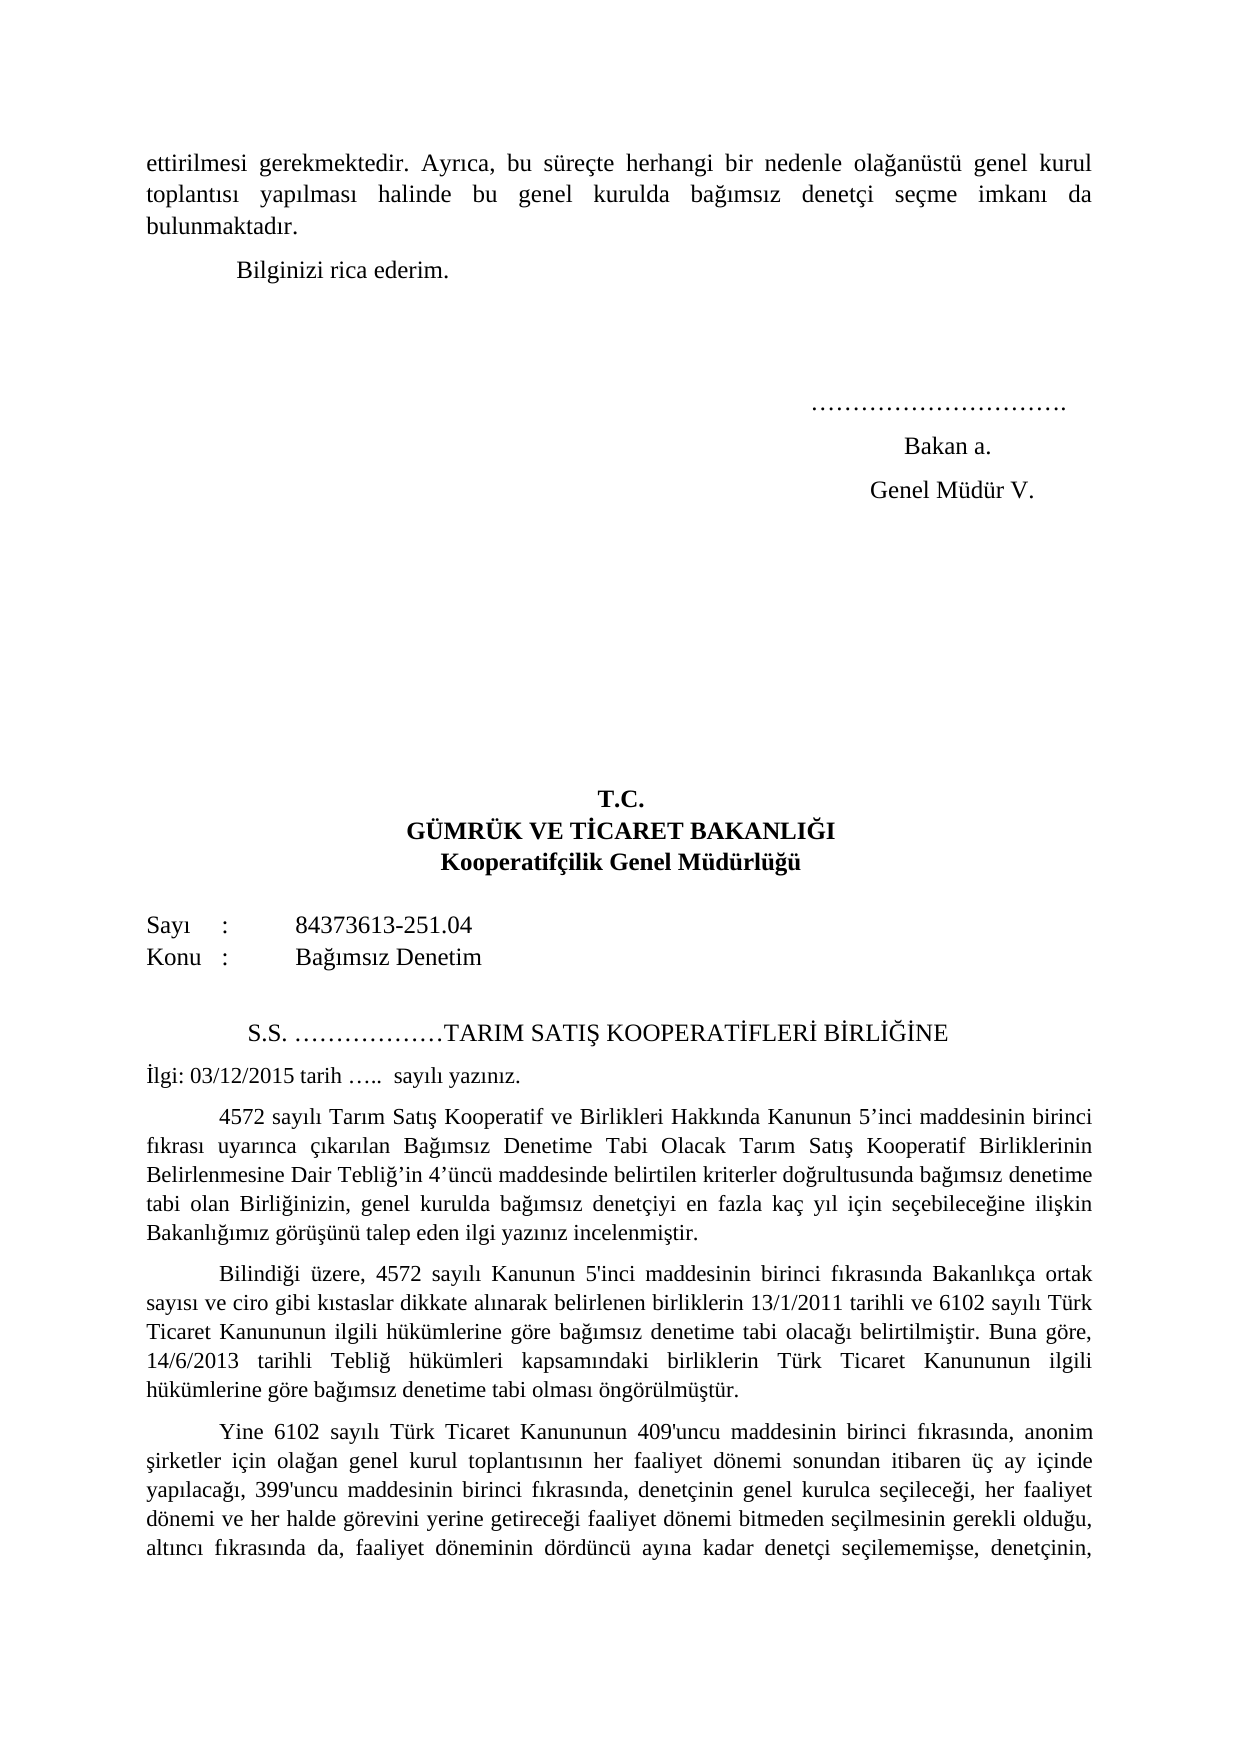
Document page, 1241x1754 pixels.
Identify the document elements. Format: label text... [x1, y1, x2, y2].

text T.C. [148, 784, 1094, 813]
text İlgi: 03/12/2015 tarih ….. sayılı yazınız. [146, 1062, 1094, 1088]
text Sayı : 84373613-251.04 [146, 910, 1094, 939]
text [146, 1418, 1094, 1560]
text Konu : Bağımsız Denetim [146, 942, 1094, 971]
text Bakan a. [810, 431, 1093, 460]
text Kooperatifçilik Genel Müdürlüğü [148, 847, 1094, 876]
text …………………………. [810, 387, 1093, 416]
text Genel Müdür V. [148, 475, 1042, 504]
text S.S. ………………TARIM SATIŞ KOOPERATİFLERİ BİRLİĞİNE [247, 1018, 1093, 1046]
text Bilginizi rica ederim. [236, 255, 1093, 283]
text 4572 sayılı Tarım Satış Kooperatif ve Birlikleri Hakkında Kanunun 5’inci maddesinin birinci fıkrası uyarınca çıkarılan Bağımsız Denetime Tabi Olacak Tarım Satış Kooperatif Birliklerinin Belirlenmesine Dair Tebliğ’in 4’üncü maddesinde belirtilen kriterler doğrultusunda bağımsız denetime tabi olan Birliğinizin, genel kurulda bağımsız denetçiyi en fazla kaç yıl için seçebileceğine ilişkin Bakanlığımız görüşünü talep eden ilgi yazınız incelenmiştir. [146, 1103, 1094, 1245]
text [146, 148, 1093, 239]
text GÜMRÜK VE TİCARET BAKANLIĞI [148, 816, 1094, 844]
text Bilindiği üzere, 4572 sayılı Kanunun 5'inci maddesinin birinci fıkrasında Bakanlıkça ortak sayısı ve ciro gibi kıstaslar dikkate alınarak belirlenen birliklerin 13/1/2011 tarihli ve 6102 sayılı Türk Ticaret Kanununun ilgili hükümlerine göre bağımsız denetime tabi olacağı belirtilmiştir. Buna göre, 14/6/2013 tarihli Tebliğ hükümleri kapsamındaki birliklerin Türk Ticaret Kanununun ilgili hükümlerine göre bağımsız denetime tabi olması öngörülmüştür. [146, 1260, 1094, 1403]
